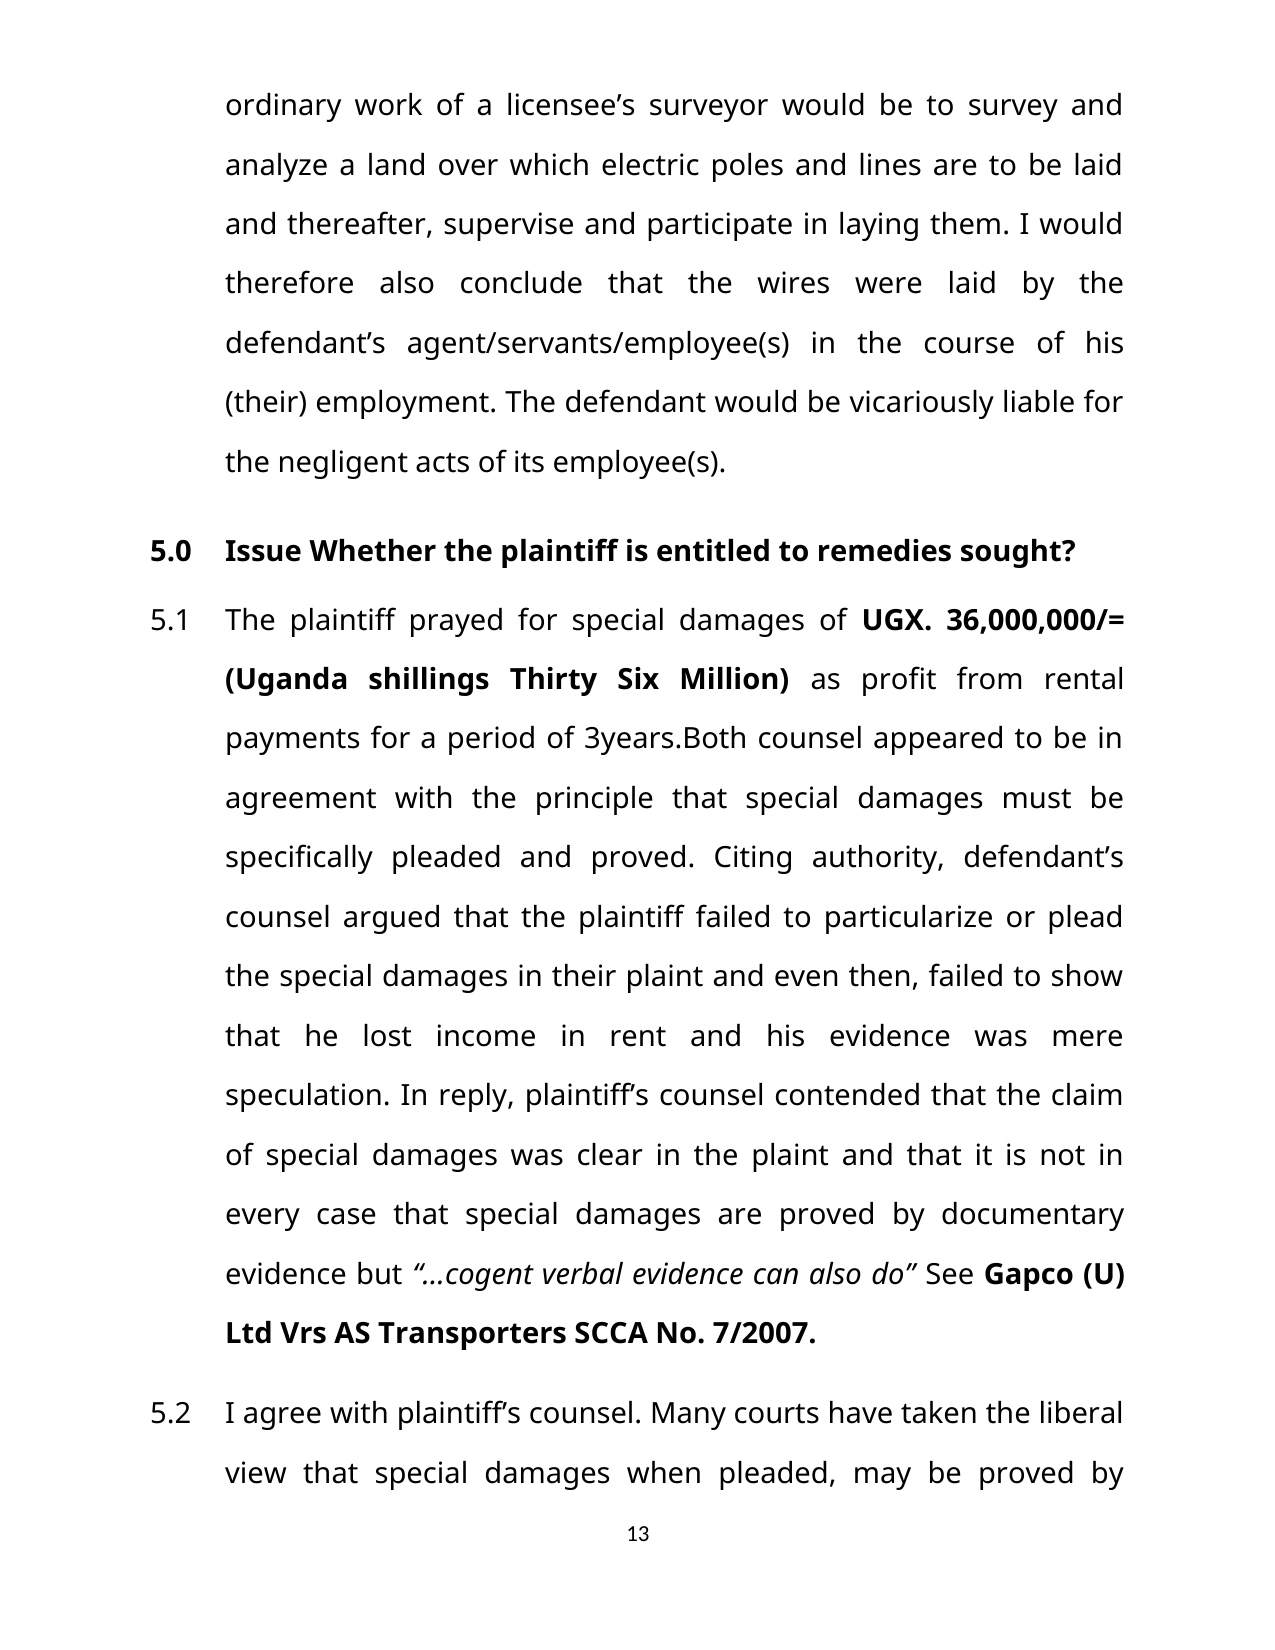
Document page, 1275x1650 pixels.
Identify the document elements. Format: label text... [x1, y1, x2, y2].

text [150, 1393, 1125, 1492]
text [150, 84, 1125, 481]
text 5.1 The plaintiff prayed for special damages of UGX. 36,000,000/= (Uganda shillings Thirty Six Million) as profit from rental payments for a period of 3years.Both counsel appeared to be in agreement with the principle that special damages must be specifically pleaded and proved. Citing authority, defendant’s counsel argued that the plaintiff failed to particularize or plead the special damages in their plaint and even then, failed to show that he lost income in rent and his evidence was mere speculation. In reply, plaintiff’s counsel contended that the claim of special damages was clear in the plaint and that it is not in every case that special damages are proved by documentary evidence but “…cogent verbal evidence can also do” See Gapco (U) Ltd Vrs AS Transporters SCCA No. 7/2007. [150, 599, 1125, 1352]
text 5.0 Issue Whether the plaintiff is entitled to remedies sought? [150, 530, 1125, 569]
